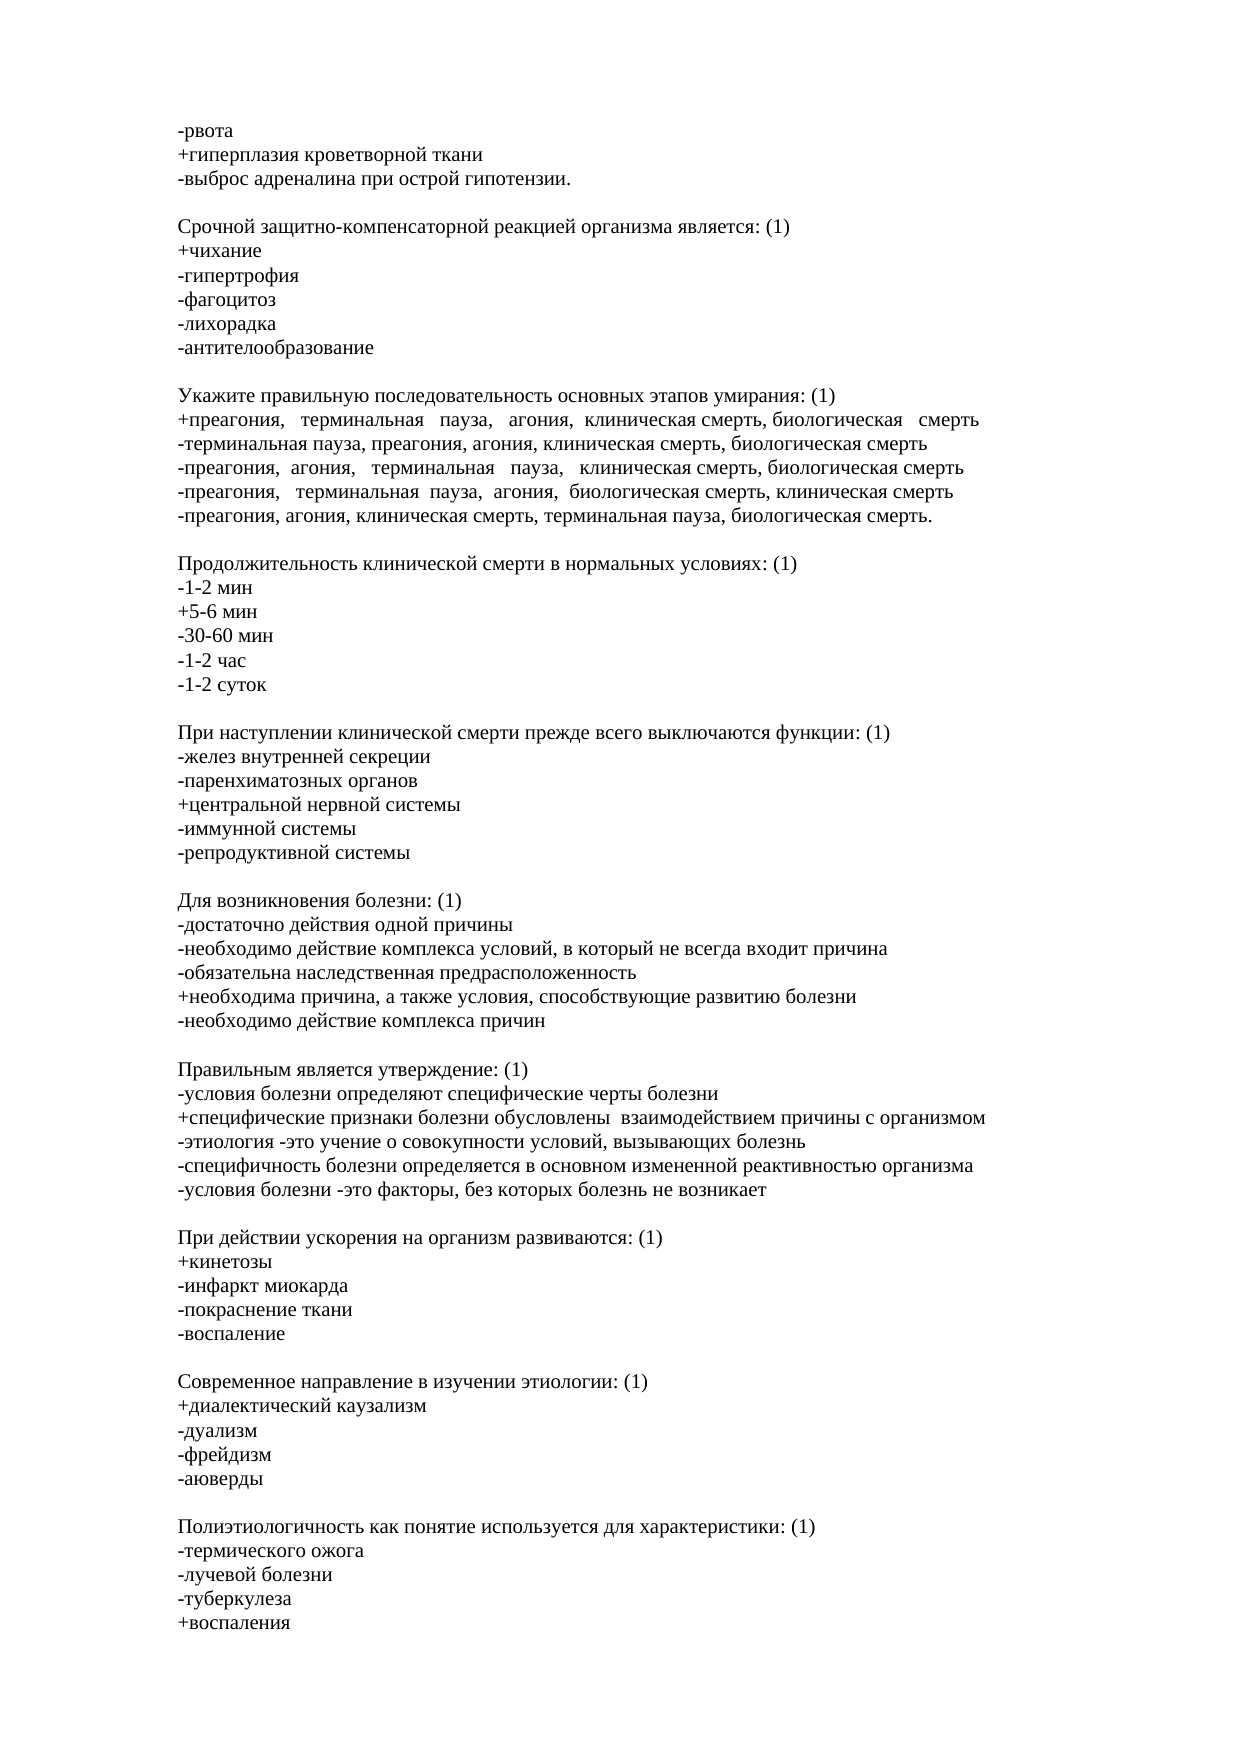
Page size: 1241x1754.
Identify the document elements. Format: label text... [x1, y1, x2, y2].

list +чихание [177, 238, 1152, 262]
list -условия болезни определяют специфические черты болезни [177, 1081, 1152, 1105]
list -условия болезни -это факторы, без которых болезнь не возникает [177, 1177, 1152, 1201]
text -фрейдизм [177, 1442, 1152, 1466]
list -репродуктивной системы [177, 840, 1152, 864]
list -гипертрофия [177, 262, 1152, 287]
text -аюверды [177, 1466, 1152, 1490]
list Срочной защитно-компенсаторной реакцией организма является: (1) [177, 214, 1152, 238]
text Современное направление в изучении этиологии: (1) [177, 1369, 1152, 1393]
text -туберкулеза [177, 1586, 1152, 1610]
list Укажите правильную последовательность основных этапов умирания: (1) [177, 383, 1152, 407]
list -специфичность болезни определяется в основном измененной реактивностью организма [177, 1153, 1152, 1177]
list +кинетозы [177, 1249, 1152, 1273]
list -необходимо действие комплекса условий, в который не всегда входит причина [177, 936, 1152, 960]
list Правильным является утверждение: (1) [177, 1057, 1152, 1081]
list -терминальная пауза, преагония, агония, клиническая смерть, биологическая смерть [177, 431, 1152, 455]
list +5-6 мин [177, 599, 1152, 623]
list +необходима причина, а также условия, способствующие развитию болезни [177, 984, 1152, 1008]
list -необходимо действие комплекса причин [177, 1008, 1152, 1032]
list -преагония, агония, клиническая смерть, терминальная пауза, биологическая смерть. [177, 503, 1152, 527]
text +диалектический каузализм [177, 1393, 1152, 1417]
list Продолжительность клинической смерти в нормальных условиях: (1) [177, 551, 1152, 575]
list -преагония, агония, терминальная пауза, клиническая смерть, биологическая смерть [177, 455, 1152, 479]
list -достаточно действия одной причины [177, 912, 1152, 936]
text -воспаление [177, 1321, 1152, 1345]
list +гиперплазия кроветворной ткани [177, 142, 1152, 166]
list -паренхиматозных органов [177, 768, 1152, 792]
text +воспаления [177, 1610, 1152, 1634]
list При действии ускорения на организм развиваются: (1) [177, 1225, 1152, 1249]
text -покраснение ткани [177, 1297, 1152, 1321]
list -1-2 час [177, 647, 1152, 672]
list -лихорадка [177, 311, 1152, 335]
list -иммунной системы [177, 816, 1152, 840]
list Для возникновения болезни: (1) [177, 888, 1152, 912]
list -преагония, терминальная пауза, агония, биологическая смерть, клиническая смерть [177, 479, 1152, 503]
text -дуализм [177, 1417, 1152, 1442]
list -рвота [177, 118, 1152, 142]
list +специфические признаки болезни обусловлены взаимодействием причины с организмом [177, 1105, 1152, 1129]
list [177, 166, 1152, 190]
text -термического ожога [177, 1538, 1152, 1562]
list +преагония, терминальная пауза, агония, клиническая смерть, биологическая смерть [177, 407, 1152, 431]
list -обязательна наследственная предрасположенность [177, 960, 1152, 984]
list -1-2 мин [177, 575, 1152, 599]
list -желез внутренней секреции [177, 744, 1152, 768]
list -этиология -это учение о совокупности условий, вызывающих болезнь [177, 1129, 1152, 1153]
text Полиэтиологичность как понятие используется для характеристики: (1) [177, 1514, 1152, 1538]
list +центральной нервной системы [177, 792, 1152, 816]
list -1-2 суток [177, 672, 1152, 696]
text -лучевой болезни [177, 1562, 1152, 1586]
list -фагоцитоз [177, 287, 1152, 311]
list -30-60 мин [177, 623, 1152, 647]
list -инфаркт миокарда [177, 1273, 1152, 1297]
list -антителообразование [177, 335, 1152, 359]
list При наступлении клинической смерти прежде всего выключаются функции: (1) [177, 720, 1152, 744]
